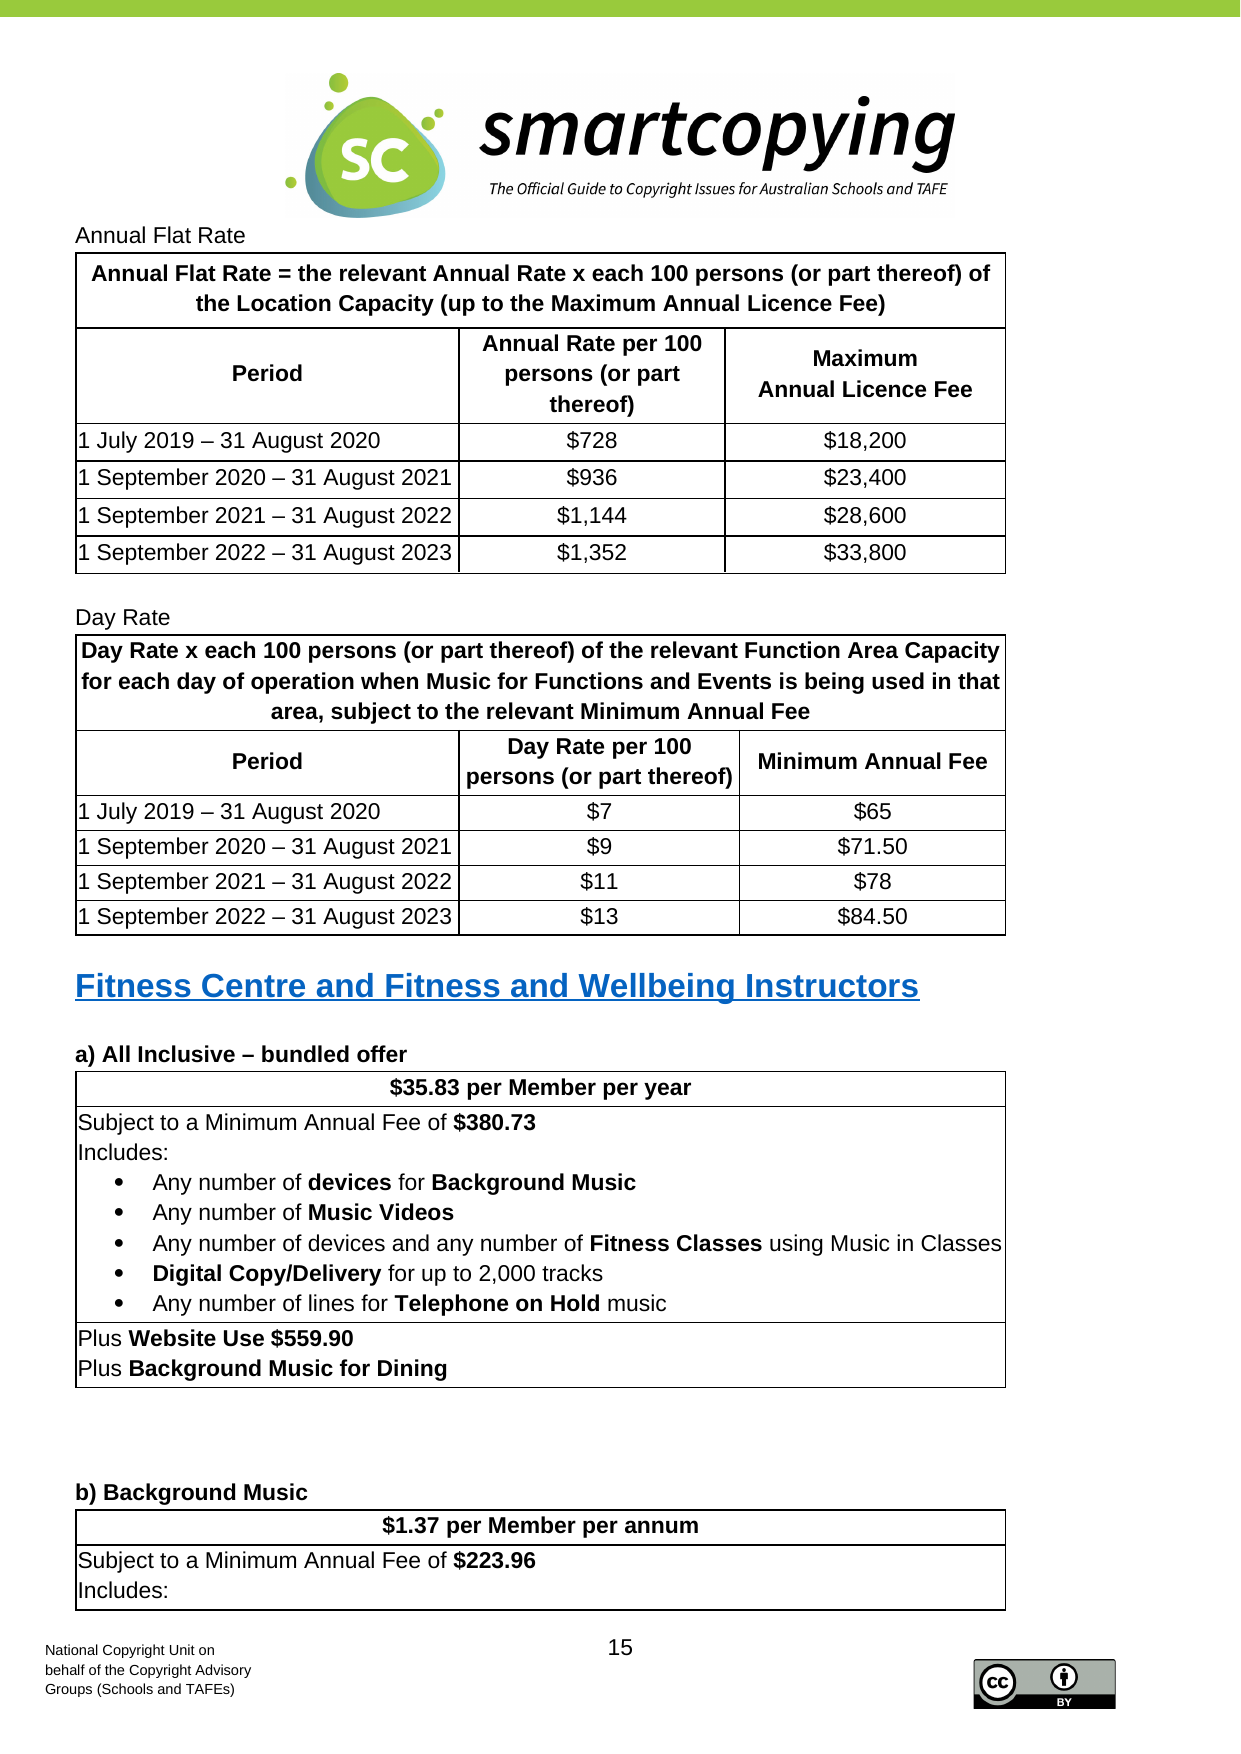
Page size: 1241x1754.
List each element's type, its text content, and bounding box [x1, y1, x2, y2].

table_cell $936 [460, 462, 724, 497]
table_cell $23,400 [726, 462, 1005, 497]
table_cell $7 [460, 796, 739, 830]
table_cell Period [77, 329, 458, 422]
table_cell Plus Website Use $559.90 Plus Background Music for Dining [77, 1323, 1005, 1387]
table_header $1.37 per Member per annum [77, 1511, 1005, 1544]
table_cell 1 July 2019 – 31 August 2020 [77, 424, 458, 460]
table_cell 1 September 2022 – 31 August 2023 [77, 537, 458, 572]
table_cell $84.50 [740, 901, 1005, 934]
table_cell $78 [740, 866, 1005, 899]
table_cell 1 September 2021 – 31 August 2022 [77, 866, 458, 899]
table_cell $1,144 [460, 499, 724, 535]
table_cell $18,200 [726, 424, 1005, 460]
table_cell 1 September 2022 – 31 August 2023 [77, 901, 458, 934]
table_cell 1 September 2020 – 31 August 2021 [77, 831, 458, 864]
table_header Annual Flat Rate = the relevant Annual Rate x each 100 persons (or part thereof) of the Location Capacity (up to the Maximum Annual Licence Fee) [77, 254, 1005, 327]
text Fitness Centre and Fitness and Wellbeing Instructors [75, 966, 1165, 1004]
table_cell 1 September 2021 – 31 August 2022 [77, 499, 458, 535]
table_cell $33,800 [726, 537, 1005, 572]
table_cell Subject to a Minimum Annual Fee of $380.73 Includes: Any number of devices for Background Music Any number of Music Videos Any number of devices and any number of Fitness Classes using Music in Classes Digital Copy/Delivery for up to 2,000 tracks Any number of lines for Telephone on Hold music [77, 1107, 1005, 1322]
table_cell $11 [460, 866, 739, 899]
picture [973, 1659, 1116, 1709]
text b) Background Music [75, 1479, 1165, 1505]
table_cell $71.50 [740, 831, 1005, 864]
table_cell Minimum Annual Fee [740, 731, 1005, 795]
text Day Rate [75, 604, 1165, 631]
table_header $35.83 per Member per year [77, 1072, 1005, 1106]
text a) All Inclusive – bundled offer [75, 1041, 1165, 1067]
table_cell Period [77, 731, 458, 795]
table_cell Maximum Annual Licence Fee [726, 329, 1005, 422]
table_cell 1 September 2020 – 31 August 2021 [77, 462, 458, 497]
table_cell $65 [740, 796, 1005, 830]
picture [0, 0, 1241, 17]
table_header Day Rate x each 100 persons (or part thereof) of the relevant Function Area Capacity for each day of operation when Music for Functions and Events is being used in that area, subject to the relevant Minimum Annual Fee [77, 636, 1005, 730]
table_cell $728 [460, 424, 724, 460]
table_cell $13 [460, 901, 739, 934]
table_cell $1,352 [460, 537, 724, 572]
table_cell $28,600 [726, 499, 1005, 535]
picture [285, 73, 955, 218]
table_cell Subject to a Minimum Annual Fee of $223.96 Includes: Any number of devices for Background Music Any number of Music Videos [77, 1546, 1005, 1609]
table_cell $9 [460, 831, 739, 864]
table_cell Day Rate per 100 persons (or part thereof) [460, 731, 739, 795]
table_cell 1 July 2019 – 31 August 2020 [77, 796, 458, 830]
text Annual Flat Rate [75, 222, 1165, 248]
table_cell Annual Rate per 100 persons (or part thereof) [460, 329, 724, 422]
